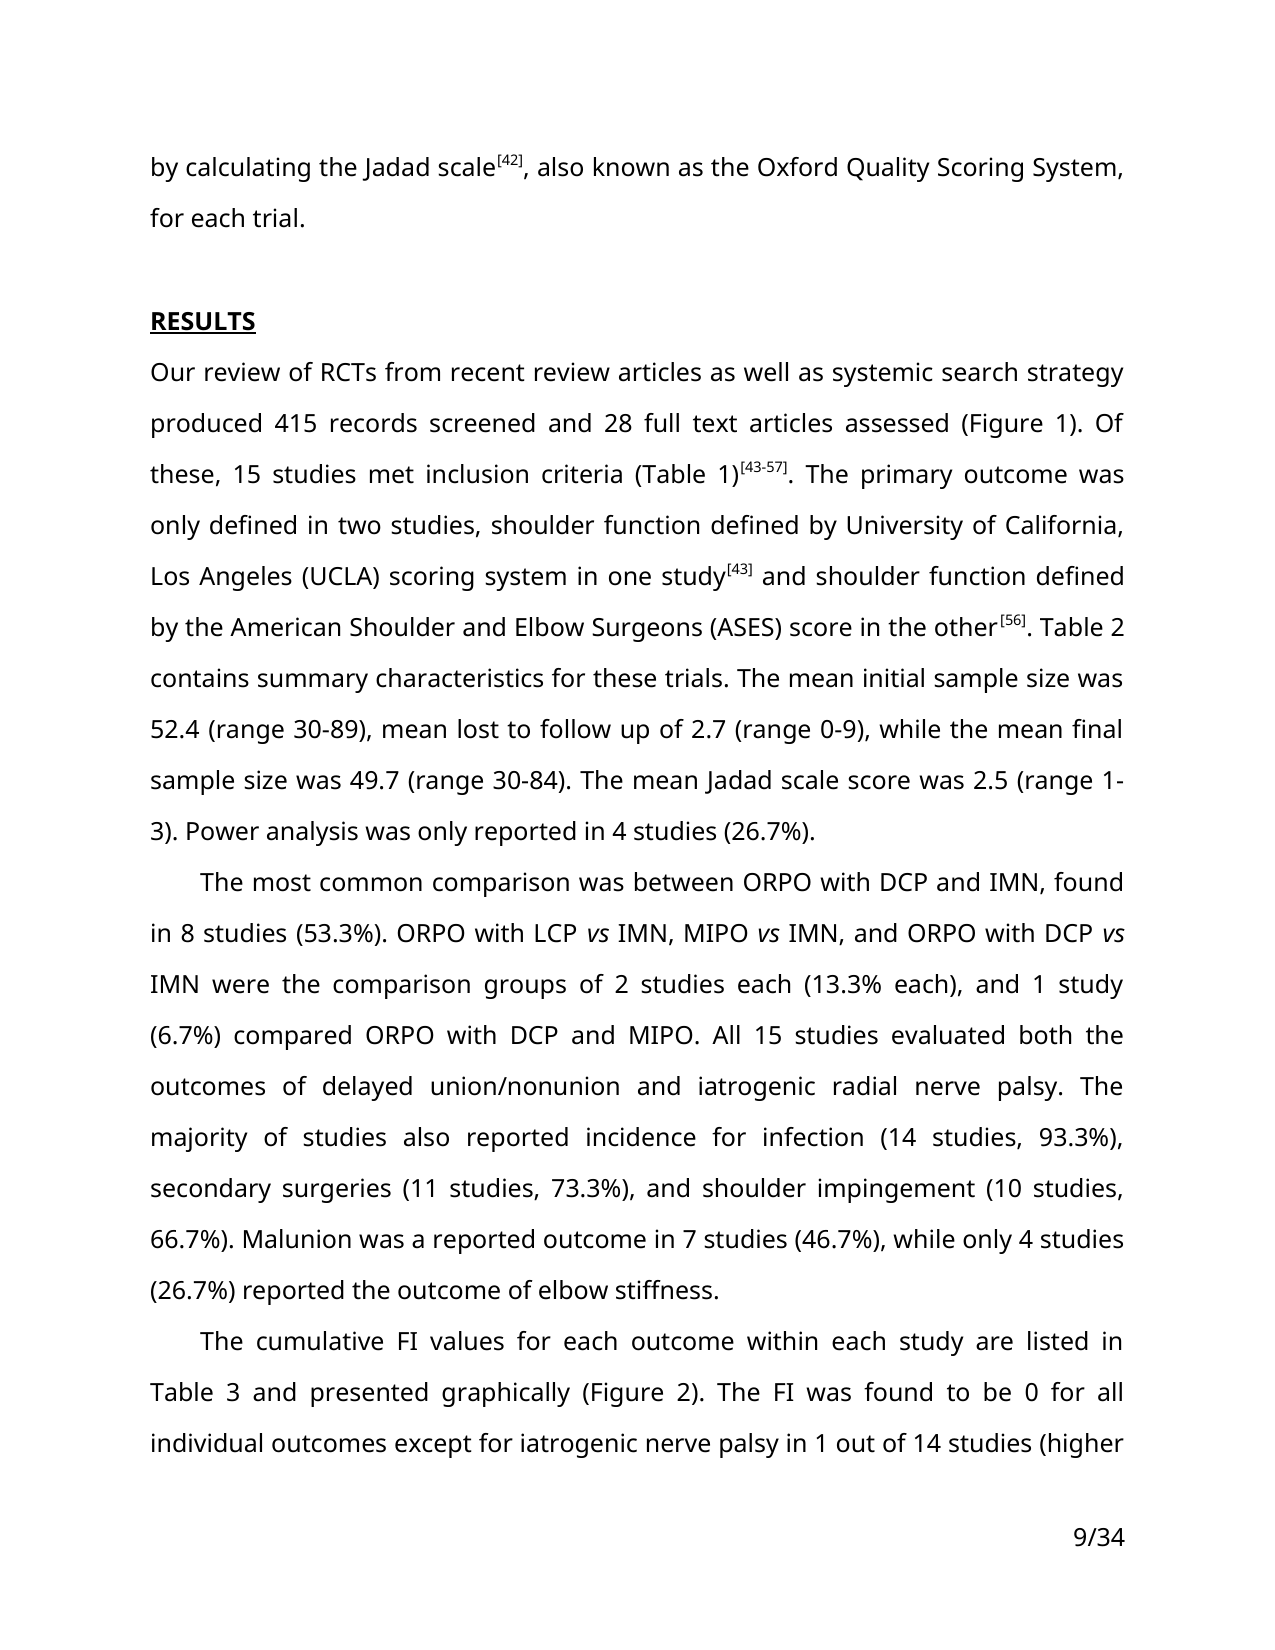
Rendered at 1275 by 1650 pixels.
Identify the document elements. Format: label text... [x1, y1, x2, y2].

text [150, 1324, 1125, 1460]
text RESULTS [150, 303, 1125, 337]
text Our review of RCTs from recent review articles as well as systemic search strategy produced 415 records screened and 28 full text articles assessed (Figure 1). Of these, 15 studies met inclusion criteria (Table 1)[43-57]. The primary outcome was only defined in two studies, shoulder function defined by University of California, Los Angeles (UCLA) scoring system in one study[43] and shoulder function defined by the American Shoulder and Elbow Surgeons (ASES) score in the other[56]. Table 2 contains summary characteristics for these trials. The mean initial sample size was 52.4 (range 30-89), mean lost to follow up of 2.7 (range 0-9), while the mean final sample size was 49.7 (range 30-84). The mean Jadad scale score was 2.5 (range 1-3). Power analysis was only reported in 4 studies (26.7%). [150, 354, 1125, 848]
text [150, 150, 1125, 235]
text The most common comparison was between ORPO with DCP and IMN, found in 8 studies (53.3%). ORPO with LCP vs IMN, MIPO vs IMN, and ORPO with DCP vs IMN were the comparison groups of 2 studies each (13.3% each), and 1 study (6.7%) compared ORPO with DCP and MIPO. All 15 studies evaluated both the outcomes of delayed union/nonunion and iatrogenic radial nerve palsy. The majority of studies also reported incidence for infection (14 studies, 93.3%), secondary surgeries (11 studies, 73.3%), and shoulder impingement (10 studies, 66.7%). Malunion was a reported outcome in 7 studies (46.7%), while only 4 studies (26.7%) reported the outcome of elbow stiffness. [150, 864, 1125, 1307]
